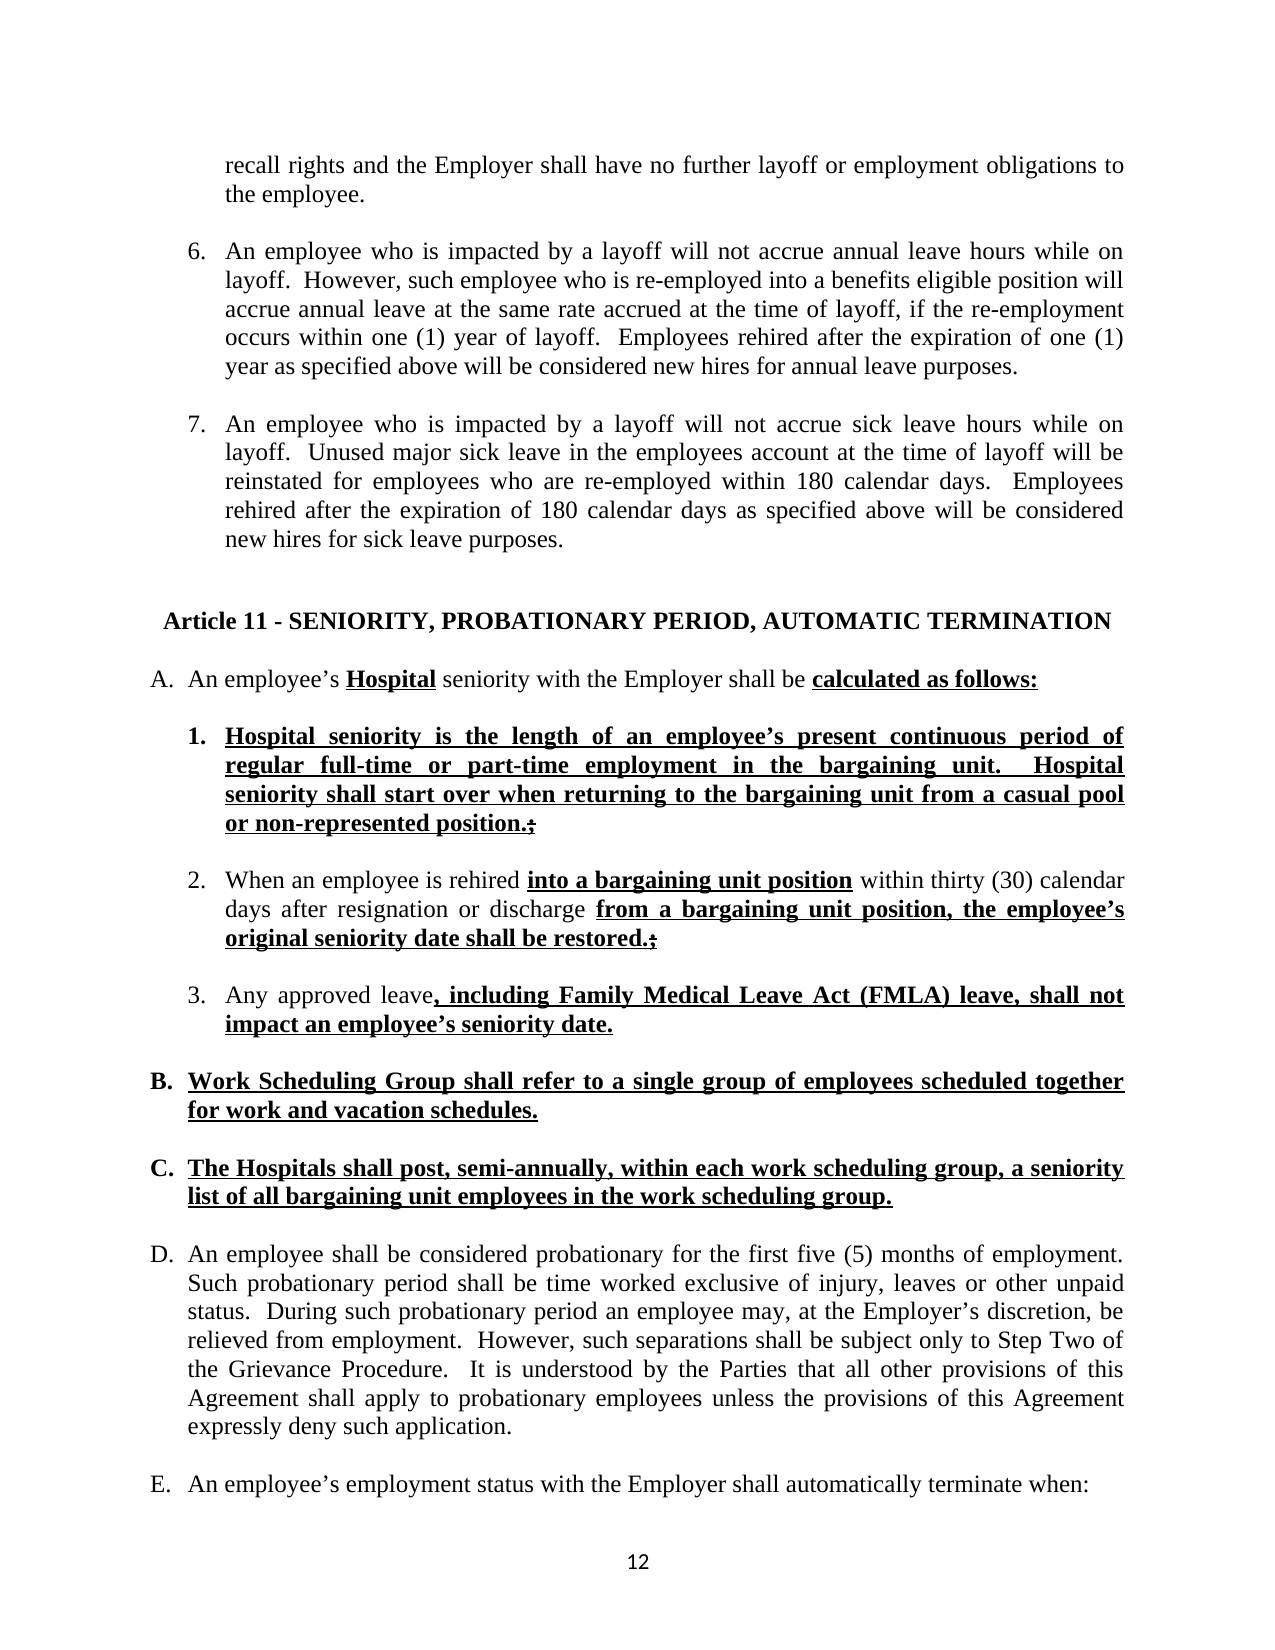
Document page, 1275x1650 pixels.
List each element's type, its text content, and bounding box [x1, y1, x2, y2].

list An employee’s employment status with the Employer shall automatically terminate when: [150, 1469, 1125, 1498]
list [187, 150, 1125, 207]
text 7. An employee who is impacted by a layoff will not accrue sick leave hours while on layoff. Unused major sick leave in the employees account at the time of layoff will be reinstated for employees who are re-employed within 180 calendar days. Employees rehired after the expiration of 180 calendar days as specified above will be considered new hires for sick leave purposes. [187, 409, 1125, 552]
text Article 11 - SENIORITY, PROBATIONARY PERIOD, AUTOMATIC TERMINATION [150, 606, 1125, 635]
list Hospital seniority is the length of an employee’s present continuous period of regular full-time or part-time employment in the bargaining unit. Hospital seniority shall start over when returning to the bargaining unit from a casual pool or non-represented position.; [187, 721, 1125, 836]
list Any approved leave, including Family Medical Leave Act (FMLA) leave, shall not impact an employee’s seniority date. [187, 980, 1125, 1038]
list The Hospitals shall post, semi-annually, within each work scheduling group, a seniority list of all bargaining unit employees in the work scheduling group. [150, 1153, 1125, 1210]
list Work Scheduling Group shall refer to a single group of employees scheduled together for work and vacation schedules. [150, 1066, 1125, 1124]
list An employee shall be considered probationary for the first five (5) months of employment. Such probationary period shall be time worked exclusive of injury, leaves or other unpaid status. During such probationary period an employee may, at the Employer’s discretion, be relieved from employment. However, such separations shall be subject only to Step Two of the Grievance Procedure. It is understood by the Parties that all other provisions of this Agreement shall apply to probationary employees unless the provisions of this Agreement expressly deny such application. [150, 1239, 1125, 1440]
text 6. An employee who is impacted by a layoff will not accrue annual leave hours while on layoff. However, such employee who is re-employed into a benefits eligible position will accrue annual leave at the same rate accrued at the time of layoff, if the re-employment occurs within one (1) year of layoff. Employees rehired after the expiration of one (1) year as specified above will be considered new hires for annual leave purposes. [187, 236, 1125, 380]
list An employee’s Hospital seniority with the Employer shall be calculated as follows: [150, 664, 1125, 693]
list When an employee is rehired into a bargaining unit position within thirty (30) calendar days after resignation or discharge from a bargaining unit position, the employee’s original seniority date shall be restored.; [187, 865, 1125, 951]
